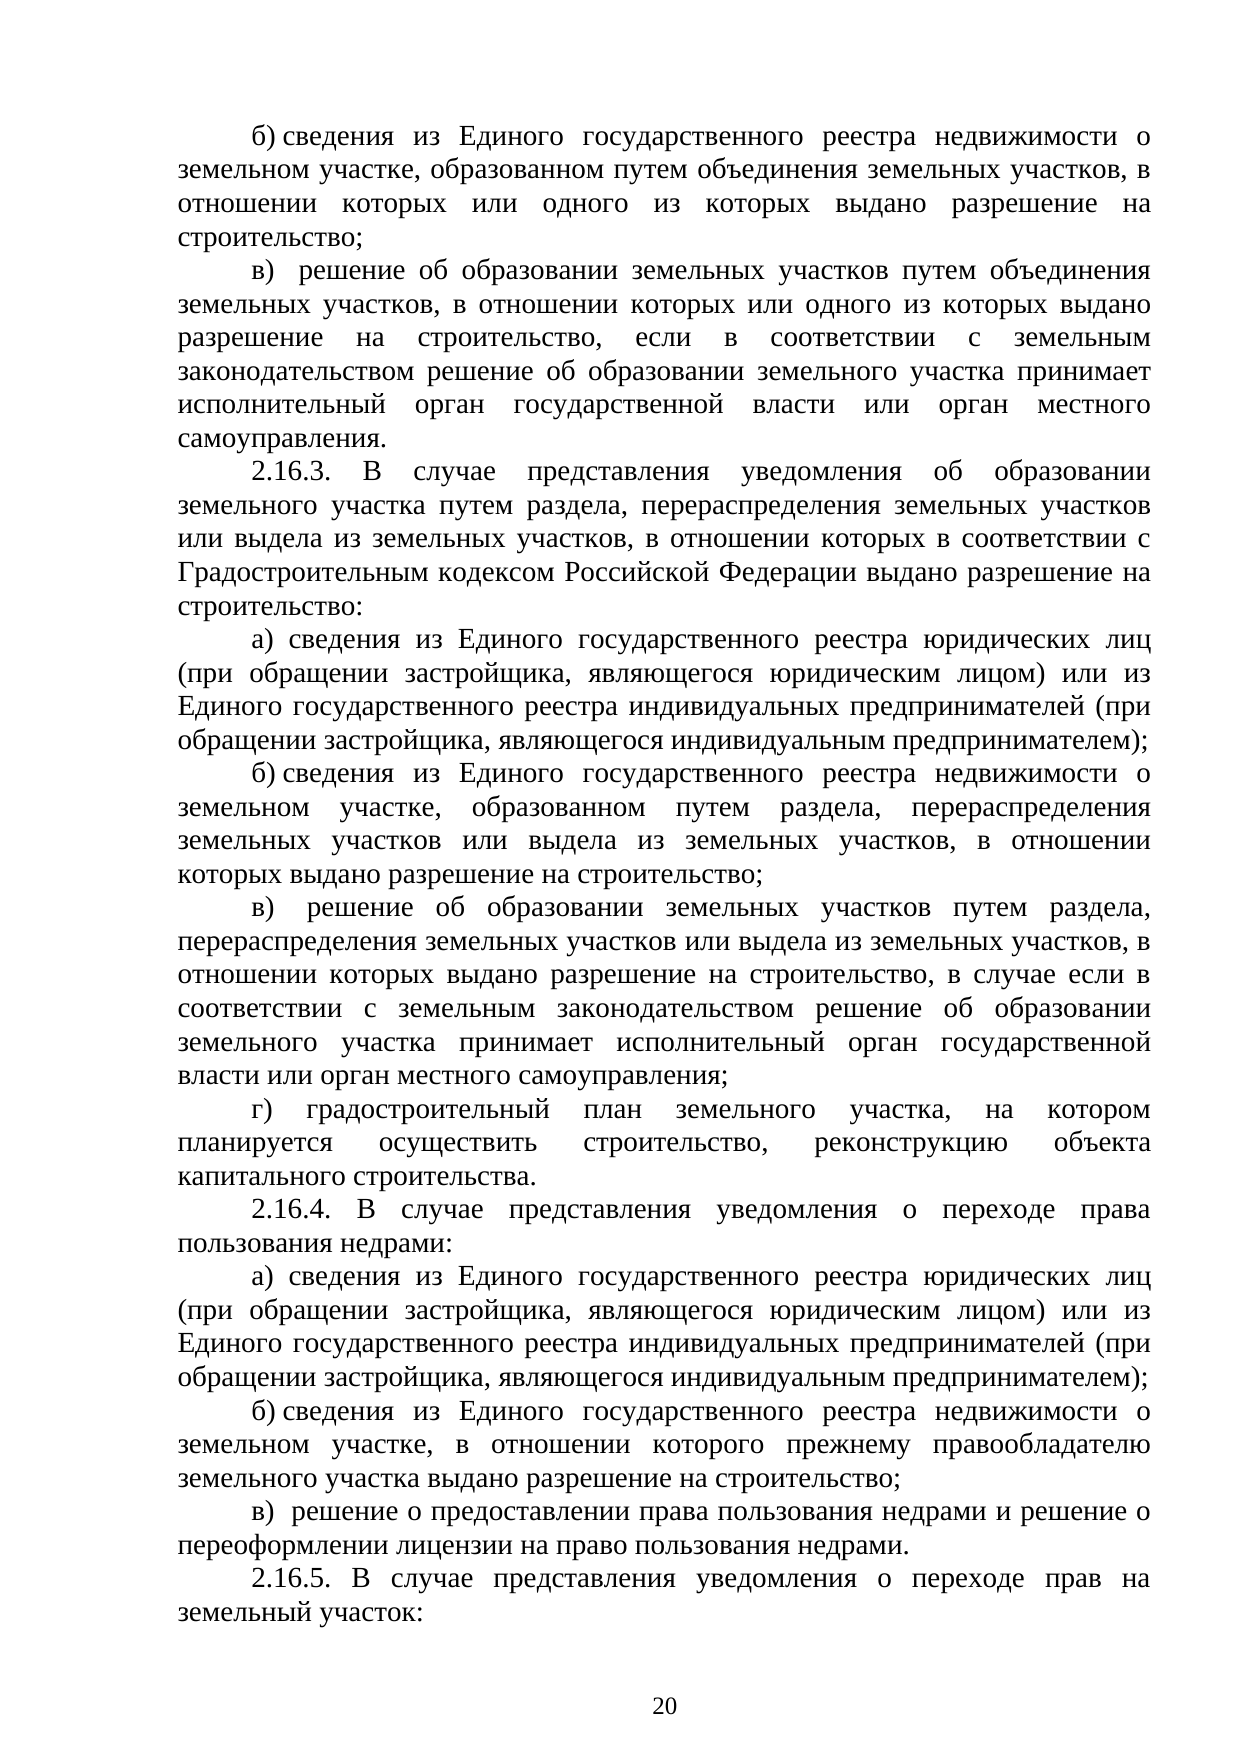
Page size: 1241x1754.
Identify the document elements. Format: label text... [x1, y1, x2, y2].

text б) сведения из Единого государственного реестра недвижимости о земельном участке, образованном путем раздела, перераспределения земельных участков или выдела из земельных участков, в отношении которых выдано разрешение на строительство; [177, 755, 1152, 889]
text в) решение об образовании земельных участков путем раздела, перераспределения земельных участков или выдела из земельных участков, в отношении которых выдано разрешение на строительство, в случае если в соответствии с земельным законодательством решение об образовании земельного участка принимает исполнительный орган государственной власти или орган местного самоуправления; [177, 889, 1152, 1091]
text в) решение об образовании земельных участков путем объединения земельных участков, в отношении которых или одного из которых выдано разрешение на строительство, если в соответствии с земельным законодательством решение об образовании земельного участка принимает исполнительный орган государственной власти или орган местного самоуправления. [177, 252, 1152, 453]
text г) градостроительный план земельного участка, на котором планируется осуществить строительство, реконструкцию объекта капитального строительства. [177, 1091, 1152, 1191]
text б) сведения из Единого государственного реестра недвижимости о земельном участке, в отношении которого прежнему правообладателю земельного участка выдано разрешение на строительство; [177, 1393, 1152, 1493]
text б) сведения из Единого государственного реестра недвижимости о земельном участке, образованном путем объединения земельных участков, в отношении которых или одного из которых выдано разрешение на строительство; [177, 118, 1152, 252]
text 2.16.4. В случае представления уведомления о переходе права пользования недрами: [177, 1191, 1152, 1258]
text 2.16.5. В случае представления уведомления о переходе прав на земельный участок: [177, 1560, 1152, 1627]
text 2.16.3. В случае представления уведомления об образовании земельного участка путем раздела, перераспределения земельных участков или выдела из земельных участков, в отношении которых в соответствии с Градостроительным кодексом Российской Федерации выдано разрешение на строительство: [177, 453, 1152, 621]
text в) решение о предоставлении права пользования недрами и решение о переоформлении лицензии на право пользования недрами. [177, 1493, 1152, 1560]
